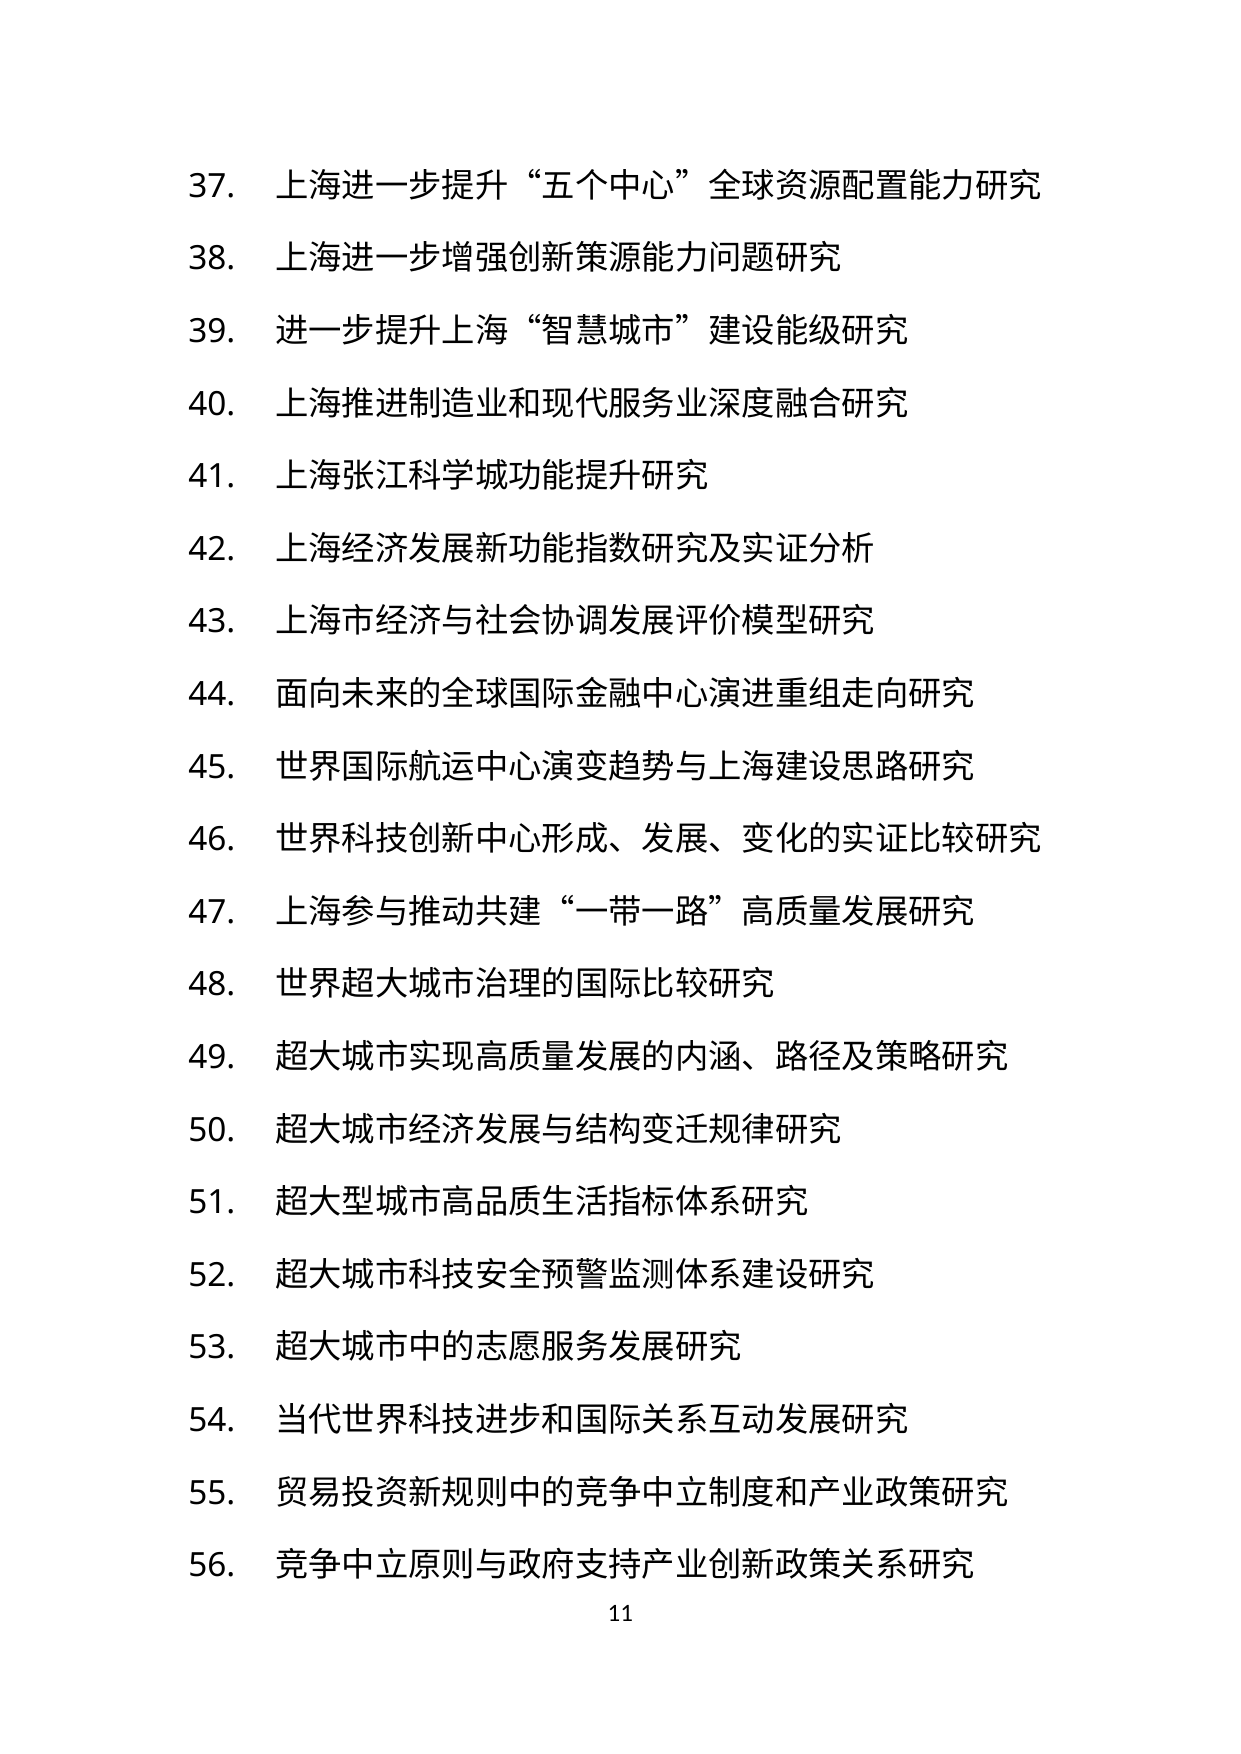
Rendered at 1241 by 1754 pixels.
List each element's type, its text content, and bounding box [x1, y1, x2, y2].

list 超大型城市高品质生活指标体系研究 [188, 1175, 1053, 1223]
list 上海张江科学城功能提升研究 [188, 449, 1053, 497]
list 进一步提升上海“智慧城市”建设能级研究 [188, 304, 1053, 352]
list 超大城市实现高质量发展的内涵、路径及策略研究 [188, 1030, 1053, 1078]
list 上海参与推动共建“一带一路”高质量发展研究 [188, 884, 1053, 933]
list 上海进一步增强创新策源能力问题研究 [188, 231, 1053, 279]
list 面向未来的全球国际金融中心演进重组走向研究 [188, 667, 1053, 715]
list 超大城市经济发展与结构变迁规律研究 [188, 1102, 1053, 1151]
list 世界超大城市治理的国际比较研究 [188, 957, 1053, 1006]
list 当代世界科技进步和国际关系互动发展研究 [188, 1393, 1053, 1441]
list 上海进一步提升“五个中心”全球资源配置能力研究 [188, 158, 1053, 207]
list 贸易投资新规则中的竞争中立制度和产业政策研究 [188, 1465, 1053, 1514]
list 世界科技创新中心形成、发展、变化的实证比较研究 [188, 812, 1053, 860]
list 上海市经济与社会协调发展评价模型研究 [188, 594, 1053, 643]
list 超大城市中的志愿服务发展研究 [188, 1320, 1053, 1369]
list 世界国际航运中心演变趋势与上海建设思路研究 [188, 739, 1053, 788]
list 上海经济发展新功能指数研究及实证分析 [188, 522, 1053, 570]
list 竞争中立原则与政府支持产业创新政策关系研究 [188, 1538, 1053, 1586]
list 上海推进制造业和现代服务业深度融合研究 [188, 376, 1053, 425]
list 超大城市科技安全预警监测体系建设研究 [188, 1248, 1053, 1296]
